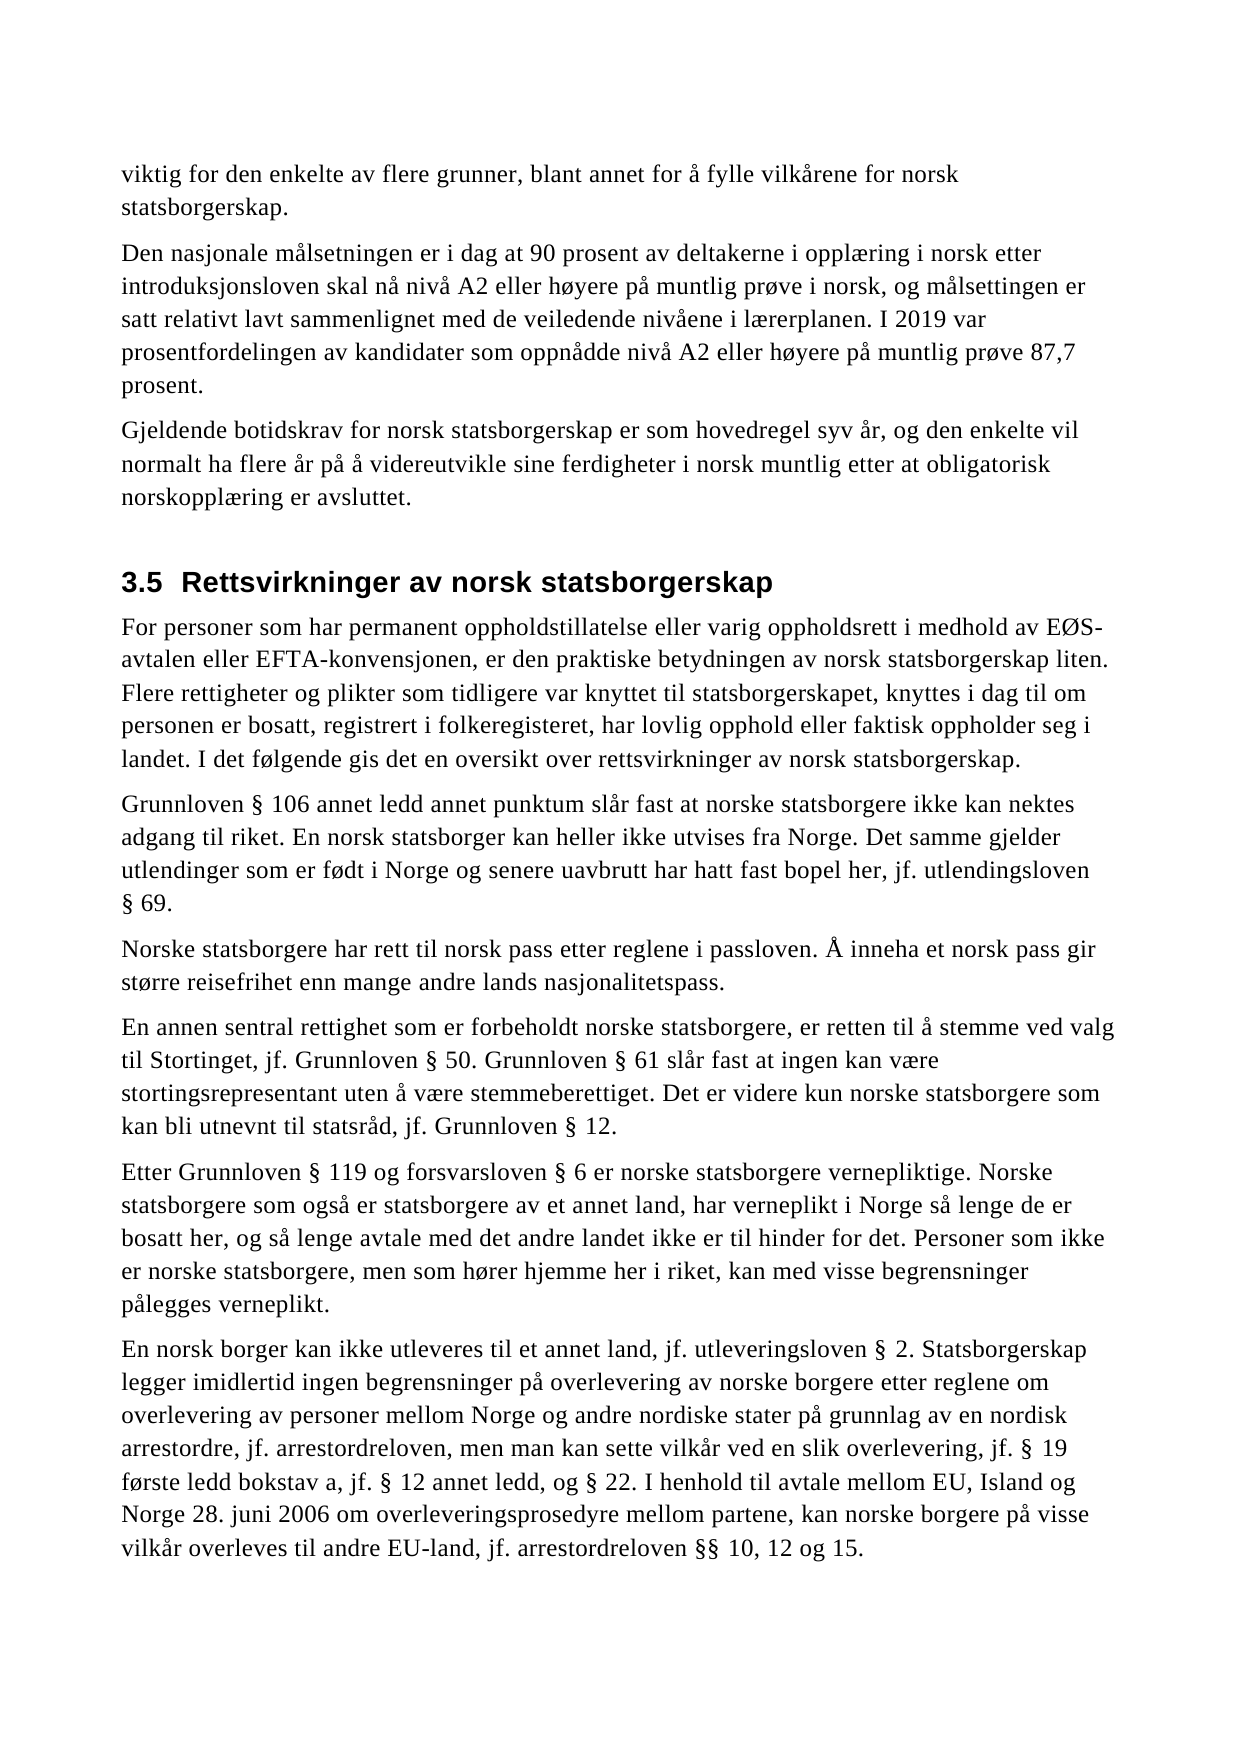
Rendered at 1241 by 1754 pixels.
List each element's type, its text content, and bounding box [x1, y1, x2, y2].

text En annen sentral rettighet som er forbeholdt norske statsborgere, er retten til å stemme ved valg til Stortinget, jf. Grunnloven § 50. Grunnloven § 61 slår fast at ingen kan være stortingsrepresentant uten å være stemmeberettiget. Det er videre kun norske statsborgere som kan bli utnevnt til statsråd, jf. Grunnloven § 12. [121, 1012, 1119, 1140]
text Etter Grunnloven § 119 og forsvarsloven § 6 er norske statsborgere vernepliktige. Norske statsborgere som også er statsborgere av et annet land, har verneplikt i Norge så lenge de er bosatt her, og så lenge avtale med det andre landet ikke er til hinder for det. Personer som ikke er norske statsborgere, men som hører hjemme her i riket, kan med visse begrensninger pålegges verneplikt. [121, 1157, 1119, 1318]
subtitle Rettsvirkninger av norsk statsborgerskap [121, 565, 1119, 598]
text Norske statsborgere har rett til norsk pass etter reglene i passloven. Å inneha et norsk pass gir større reisefrihet enn mange andre lands nasjonalitetspass. [121, 934, 1119, 996]
text Gjeldende botidskrav for norsk statsborgerskap er som hovedregel syv år, og den enkelte vil normalt ha flere år på å videreutvikle sine ferdigheter i norsk muntlig etter at obligatorisk norskopplæring er avsluttet. [121, 416, 1119, 510]
text En norsk borger kan ikke utleveres til et annet land, jf. utleveringsloven § 2. Statsborgerskap legger imidlertid ingen begrensninger på overlevering av norske borgere etter reglene om overlevering av personer mellom Norge og andre nordiske stater på grunnlag av en nordisk arrestordre, jf. arrestordreloven, men man kan sette vilkår ved en slik overlevering, jf. § 19 første ledd bokstav a, jf. § 12 annet ledd, og § 22. I henhold til avtale mellom EU, Island og Norge 28. juni 2006 om overleveringsprosedyre mellom partene, kan norske borgere på visse vilkår overleves til andre EU-land, jf. arrestordreloven §§ 10, 12 og 15. [121, 1334, 1119, 1561]
text For personer som har permanent oppholdstillatelse eller varig oppholdsrett i medhold av EØS-avtalen eller EFTA-konvensjonen, er den praktiske betydningen av norsk statsborgerskap liten. Flere rettigheter og plikter som tidligere var knyttet til statsborgerskapet, knyttes i dag til om personen er bosatt, registrert i folkeregisteret, har lovlig opphold eller faktisk oppholder seg i landet. I det følgende gis det en oversikt over rettsvirkninger av norsk statsborgerskap. [121, 612, 1119, 772]
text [121, 159, 1119, 221]
text Grunnloven § 106 annet ledd annet punktum slår fast at norske statsborgere ikke kan nektes adgang til riket. En norsk statsborger kan heller ikke utvises fra Norge. Det samme gjelder utlendinger som er født i Norge og senere uavbrutt har hatt fast bopel her, jf. utlendingsloven § 69. [121, 789, 1119, 917]
text Den nasjonale målsetningen er i dag at 90 prosent av deltakerne i opplæring i norsk etter introduksjonsloven skal nå nivå A2 eller høyere på muntlig prøve i norsk, og målsettingen er satt relativt lavt sammenlignet med de veiledende nivåene i lærerplanen. I 2019 var prosentfordelingen av kandidater som oppnådde nivå A2 eller høyere på muntlig prøve 87,7 prosent. [121, 238, 1119, 399]
